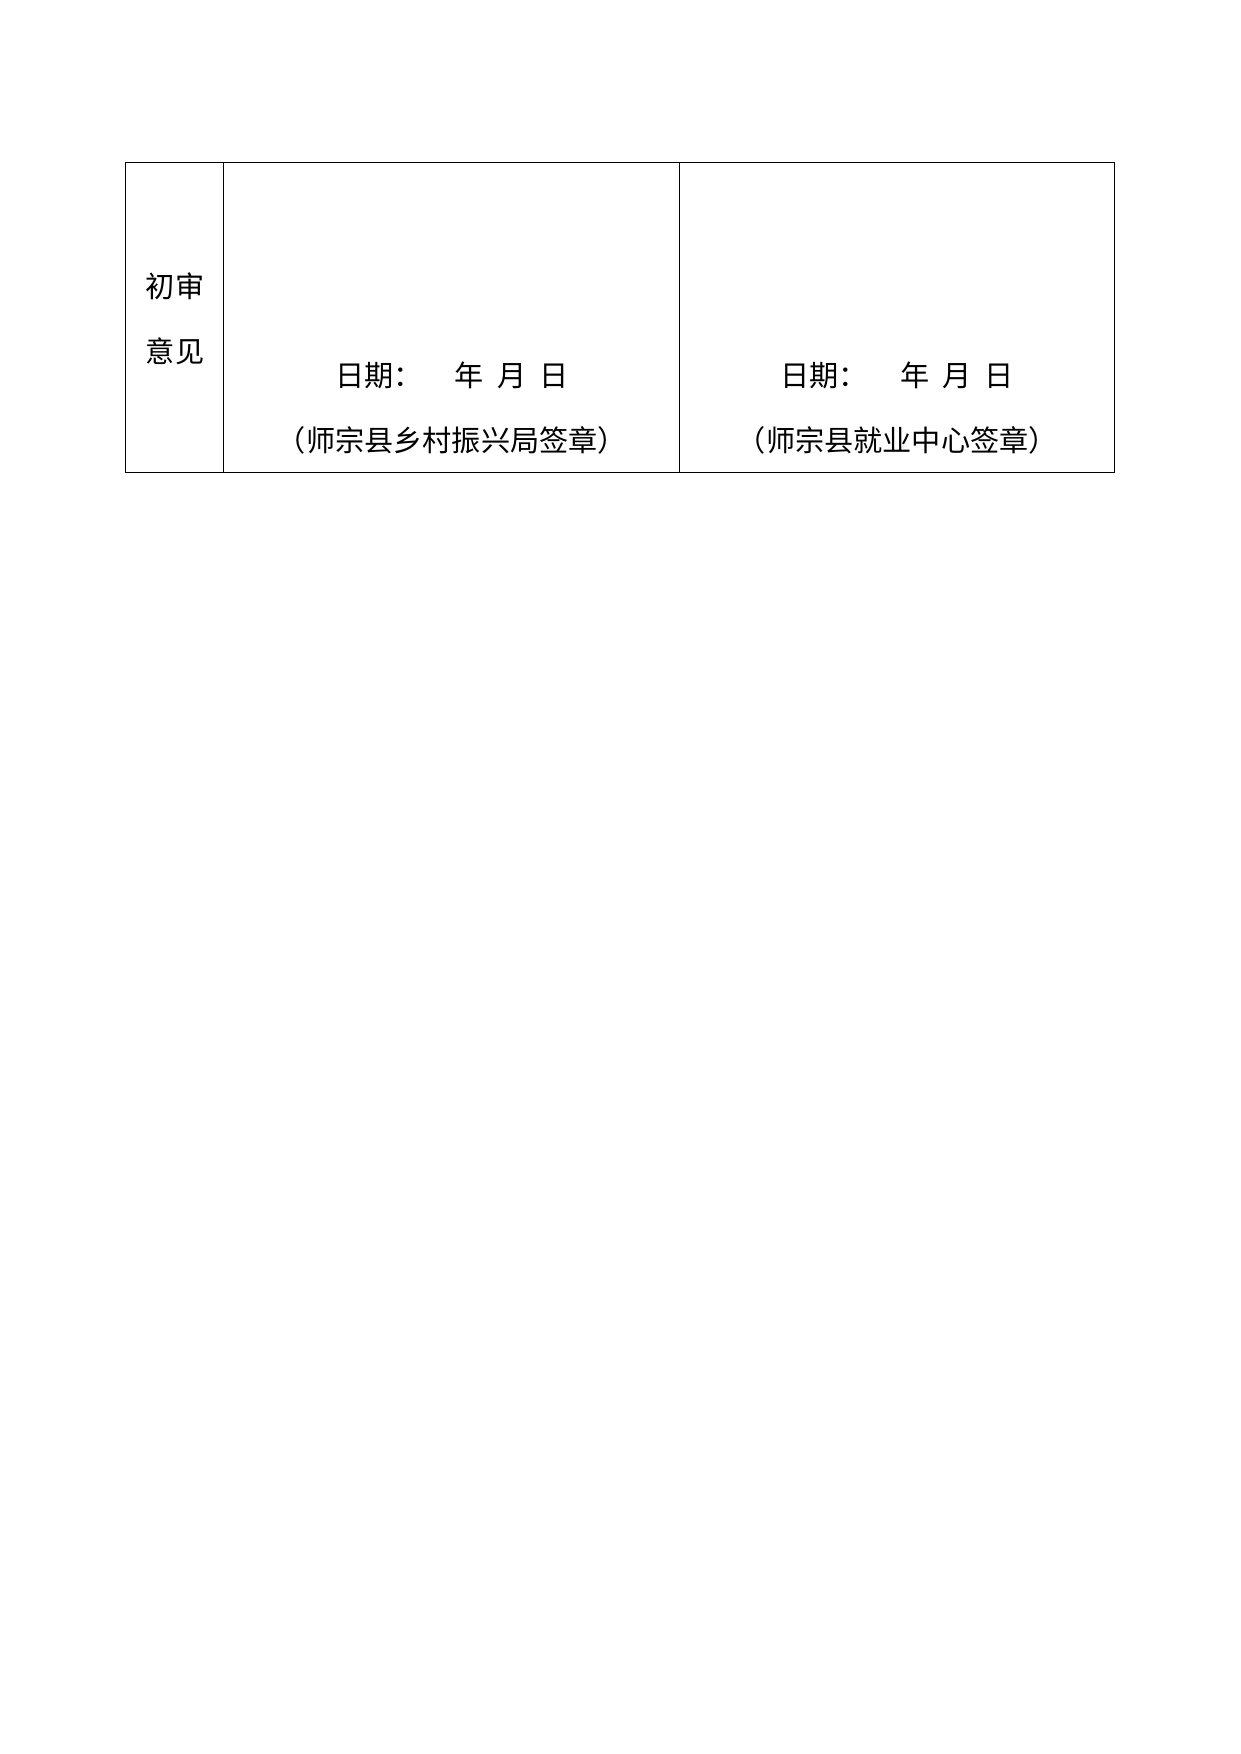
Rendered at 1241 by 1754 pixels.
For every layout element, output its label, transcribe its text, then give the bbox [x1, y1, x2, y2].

table_cell 日期： 年 月 日 （师宗县乡村振兴局签章） [224, 163, 679, 472]
table_cell 初审意见 [126, 163, 223, 472]
table_cell 日期： 年 月 日 （师宗县就业中心签章） [680, 163, 1114, 472]
